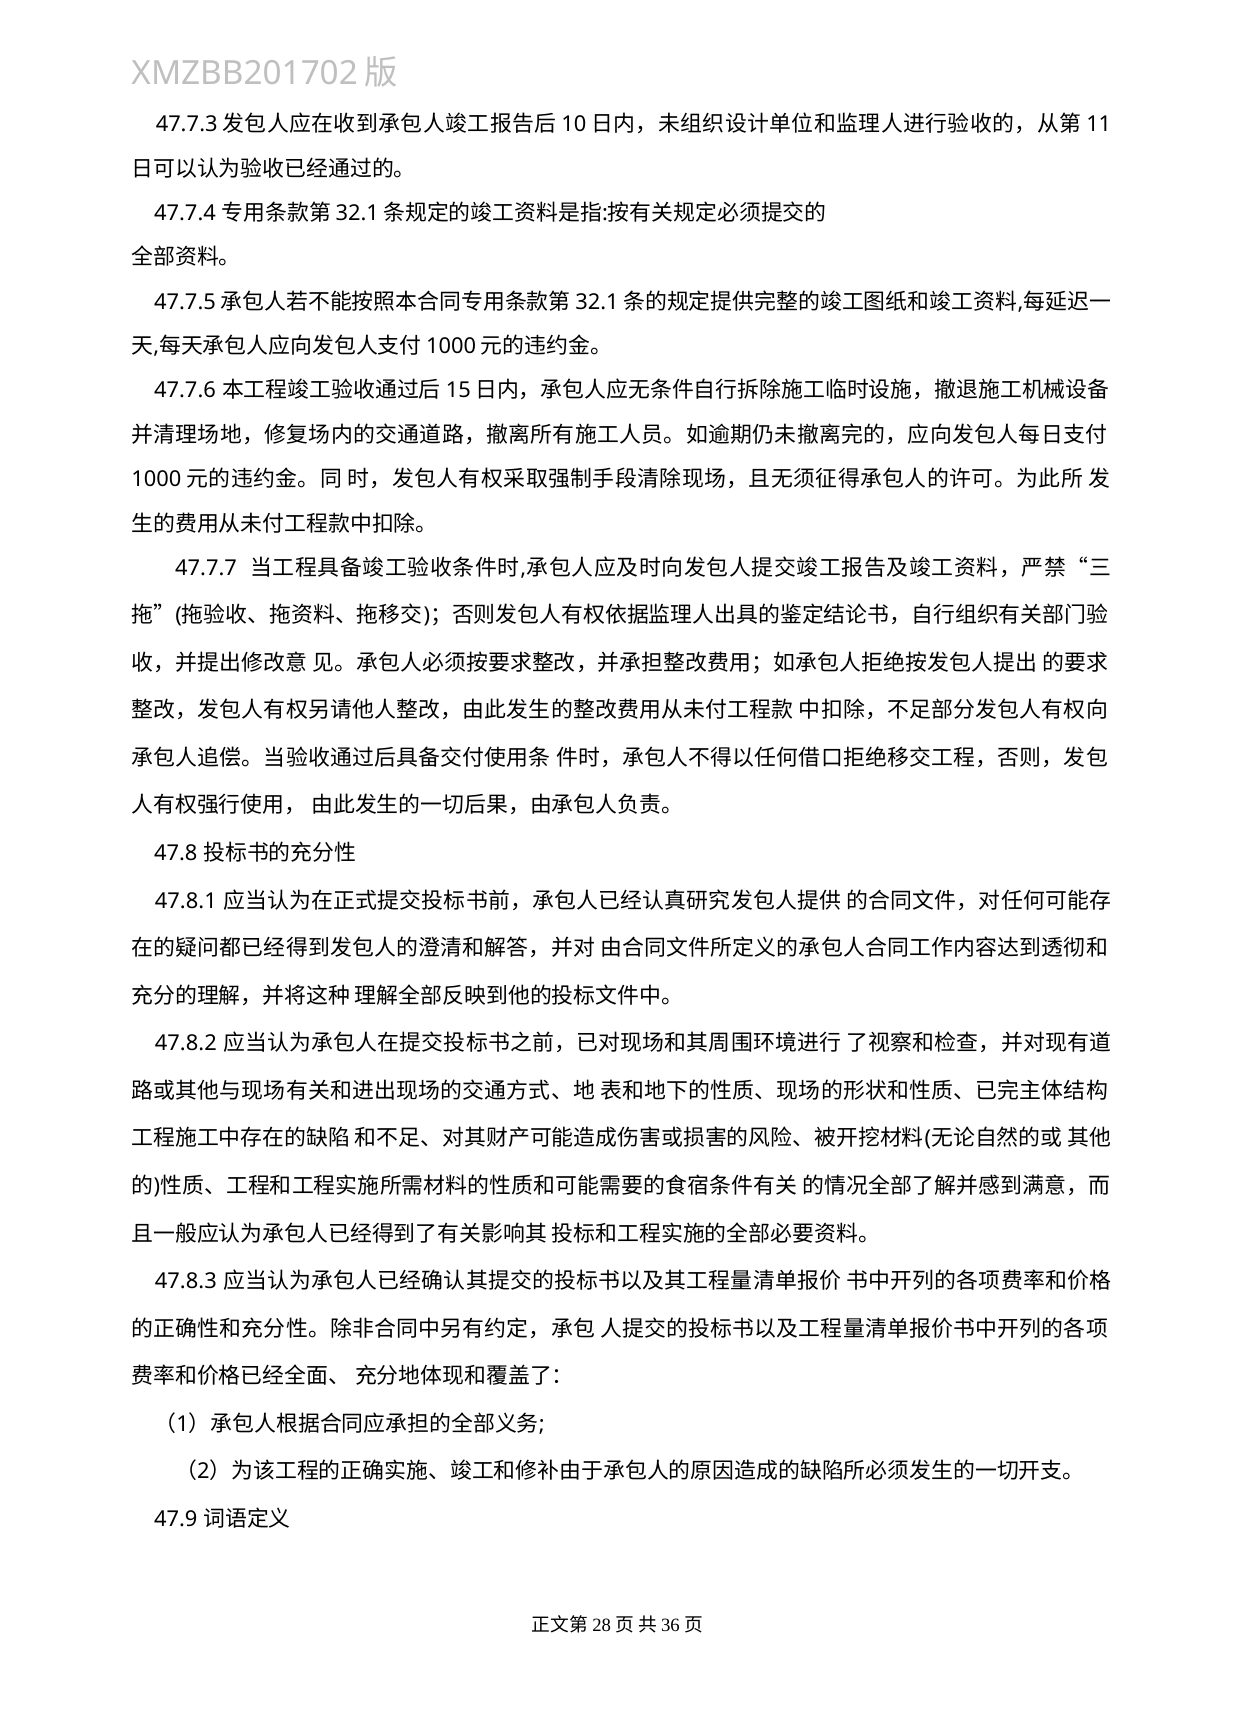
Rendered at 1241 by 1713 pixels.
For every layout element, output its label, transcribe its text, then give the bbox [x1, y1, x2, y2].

text 47.7.3发包人应在收到承包人竣工报告后10日内，未组织设计单位和监理人进行验收的，从第11日可以认为验收已经通过的。 [131, 106, 1111, 182]
text 全部资料。 [131, 239, 1111, 271]
text （2）为该工程的正确实施、竣工和修补由于承包人的原因造成的缺陷所必须发生的一切开支。 [131, 1453, 1111, 1485]
text 47.8.3 应当认为承包人已经确认其提交的投标书以及其工程量清单报价 书中开列的各项费率和价格的正确性和充分性。除非合同中另有约定，承包 人提交的投标书以及工程量清单报价书中开列的各项费率和价格已经全面、 充分地体现和覆盖了： [131, 1263, 1111, 1390]
text 47.7.5承包人若不能按照本合同专用条款第32.1条的规定提供完整的竣工图纸和竣工资料,每延迟一天,每天承包人应向发包人支付1000元的违约金。 [131, 284, 1111, 360]
text 47.7.7 当工程具备竣工验收条件时,承包人应及时向发包人提交竣工报告及竣工资料，严禁“三拖”(拖验收、拖资料、拖移交)；否则发包人有权依据监理人出具的鉴定结论书，自行组织有关部门验收，并提出修改意 见。承包人必须按要求整改，并承担整改费用；如承包人拒绝按发包人提出 的要求整改，发包人有权另请他人整改，由此发生的整改费用从未付工程款 中扣除，不足部分发包人有权向承包人追偿。当验收通过后具备交付使用条 件时，承包人不得以任何借口拒绝移交工程，否则，发包人有权强行使用， 由此发生的一切后果，由承包人负责。 [131, 550, 1111, 819]
text 47.7.6 本工程竣工验收通过后15日内，承包人应无条件自行拆除施工临时设施，撤退施工机械设备并清理场地，修复场内的交通道路，撤离所有施工人员。如逾期仍未撤离完的，应向发包人每日支付1000元的违约金。同 时，发包人有权采取强制手段清除现场，且无须征得承包人的许可。为此所 发生的费用从未付工程款中扣除。 [131, 372, 1111, 537]
text 47.9 词语定义 [131, 1501, 1111, 1533]
text 47.8.1 应当认为在正式提交投标书前，承包人已经认真研究发包人提供 的合同文件，对任何可能存在的疑问都已经得到发包人的澄清和解答，并对 由合同文件所定义的承包人合同工作内容达到透彻和充分的理解，并将这种 理解全部反映到他的投标文件中。 [131, 883, 1111, 1009]
text 47.7.4 专用条款第32.1条规定的竣工资料是指:按有关规定必须提交的 [131, 195, 1111, 227]
text 47.8 投标书的充分性 [131, 835, 1111, 867]
text 47.8.2 应当认为承包人在提交投标书之前，已对现场和其周围环境进行 了视察和检查，并对现有道路或其他与现场有关和进出现场的交通方式、地 表和地下的性质、现场的形状和性质、已完主体结构工程施工中存在的缺陷 和不足、对其财产可能造成伤害或损害的风险、被开挖材料(无论自然的或 其他的)性质、工程和工程实施所需材料的性质和可能需要的食宿条件有关 的情况全部了解并感到满意，而且一般应认为承包人已经得到了有关影响其 投标和工程实施的全部必要资料。 [131, 1025, 1111, 1247]
text （1）承包人根据合同应承担的全部义务; [131, 1406, 1111, 1437]
